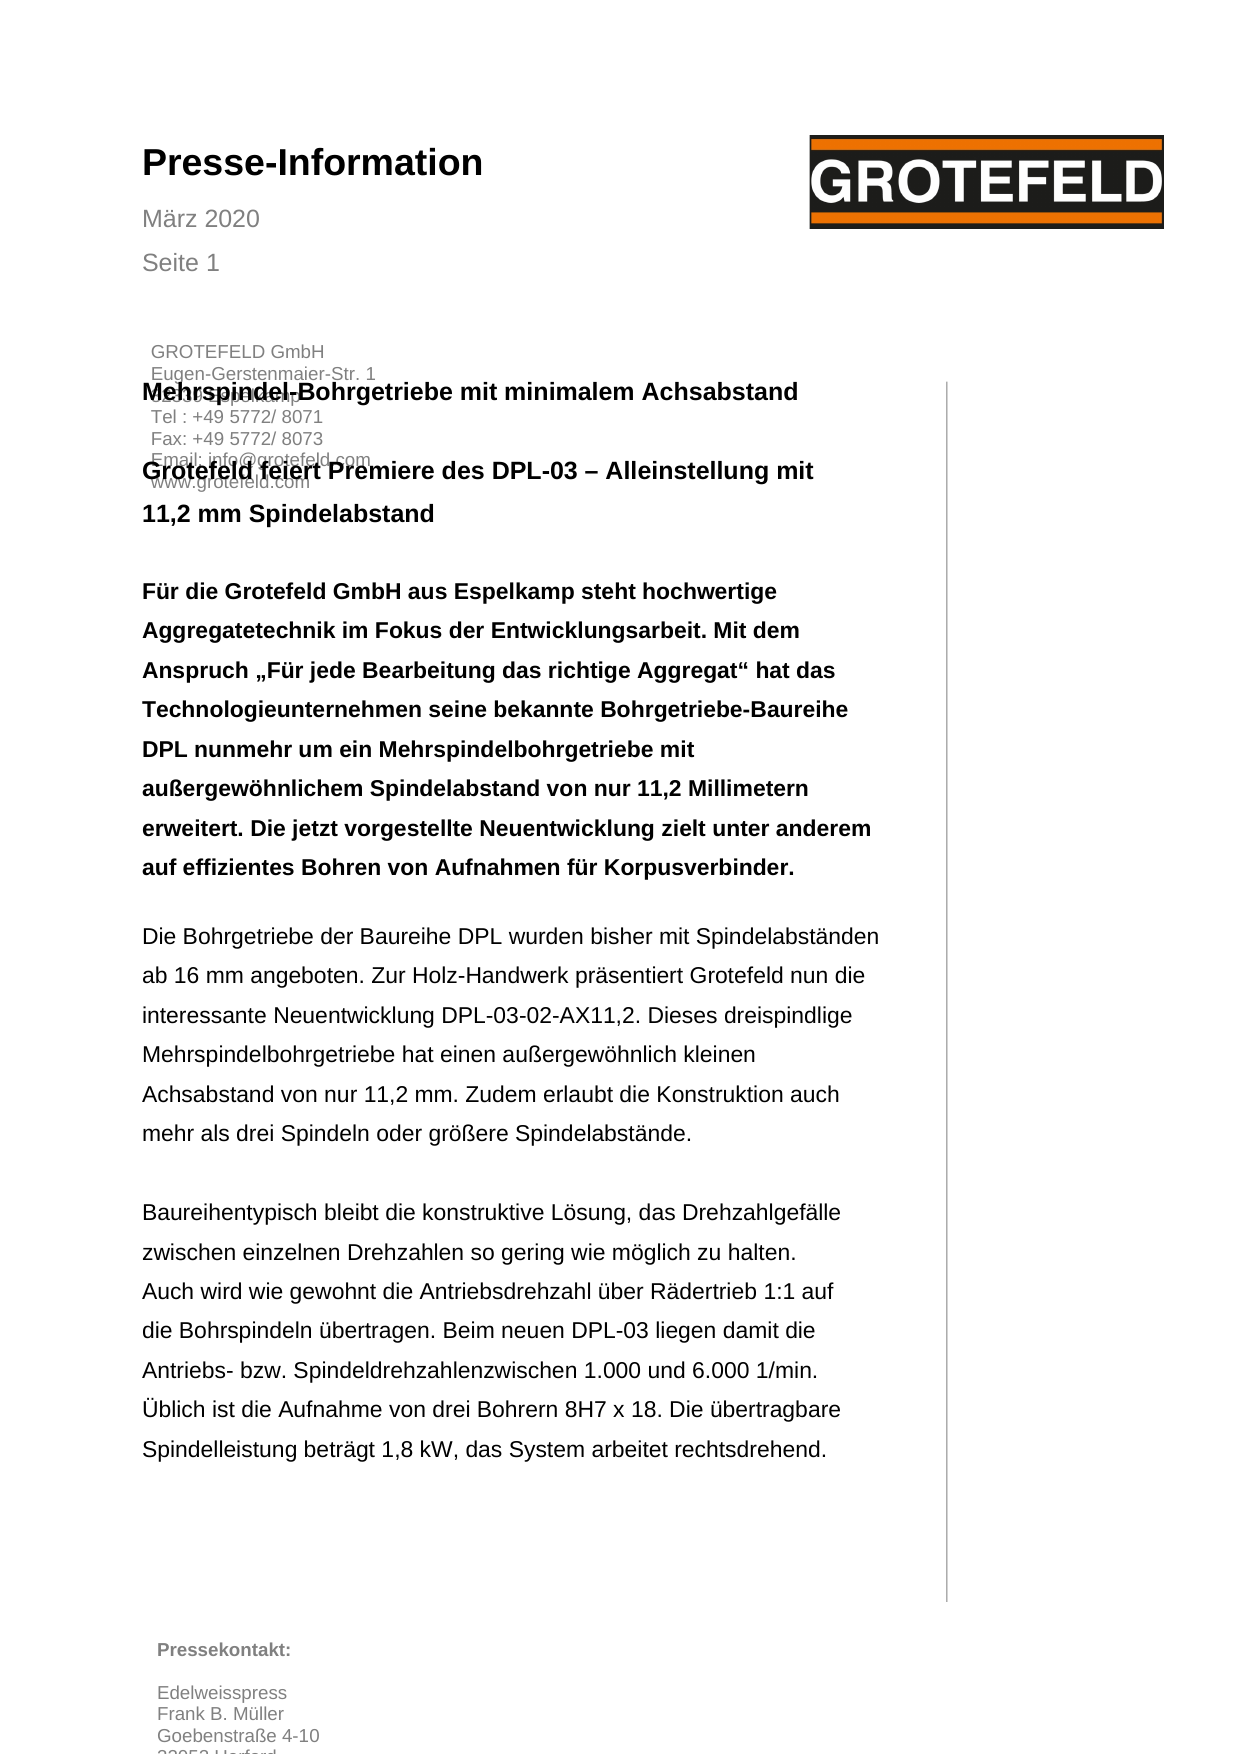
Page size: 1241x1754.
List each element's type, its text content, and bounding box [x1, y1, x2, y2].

text Mehrspindel-Bohrgetriebe mit minimalem Achsabstand [142, 377, 851, 406]
text Für die Grotefeld GmbH aus Espelkamp steht hochwertige Aggregatetechnik im Fokus der Entwicklungsarbeit. Mit dem Anspruch „Für jede Bearbeitung das richtige Aggregat“ hat das Technologieunternehmen seine bekannte Bohrgetriebe-Baureihe DPL nunmehr um ein Mehrspindelbohrgetriebe mit außergewöhnlichem Spindelabstand von nur 11,2 Millimetern erweitert. Die jetzt vorgestellte Neuentwicklung zielt unter anderem auf effizientes Bohren von Aufnahmen für Korpusverbinder. [142, 578, 895, 881]
picture [809, 135, 1164, 229]
text Baureihentypisch bleibt die konstruktive Lösung, das Drehzahlgefälle zwischen einzelnen Drehzahlen so gering wie möglich zu halten. Auch wird wie gewohnt die Antriebsdrehzahl über Rädertrieb 1:1 auf die Bohrspindeln übertragen. Beim neuen DPL-03 liegen damit die Antriebs- bzw. Spindeldrehzahlenzwischen 1.000 und 6.000 1/min. Üblich ist die Aufnahme von drei Bohrern 8H7 x 18. Die übertragbare Spindelleistung beträgt 1,8 kW, das System arbeitet rechtsdrehend. [142, 1199, 851, 1462]
text Grotefeld feiert Premiere des DPL-03 – Alleinstellung mit 11,2 mm Spindelabstand [142, 456, 851, 528]
text Die Bohrgetriebe der Baureihe DPL wurden bisher mit Spindelabständen ab 16 mm angeboten. Zur Holz-Handwerk präsentiert Grotefeld nun die interessante Neuentwicklung DPL-03-02-AX11,2. Dieses dreispindlige Mehrspindelbohrgetriebe hat einen außergewöhnlich kleinen Achsabstand von nur 11,2 mm. Zudem erlaubt die Konstruktion auch mehr als drei Spindeln oder größere Spindelabstände. [142, 923, 880, 1146]
